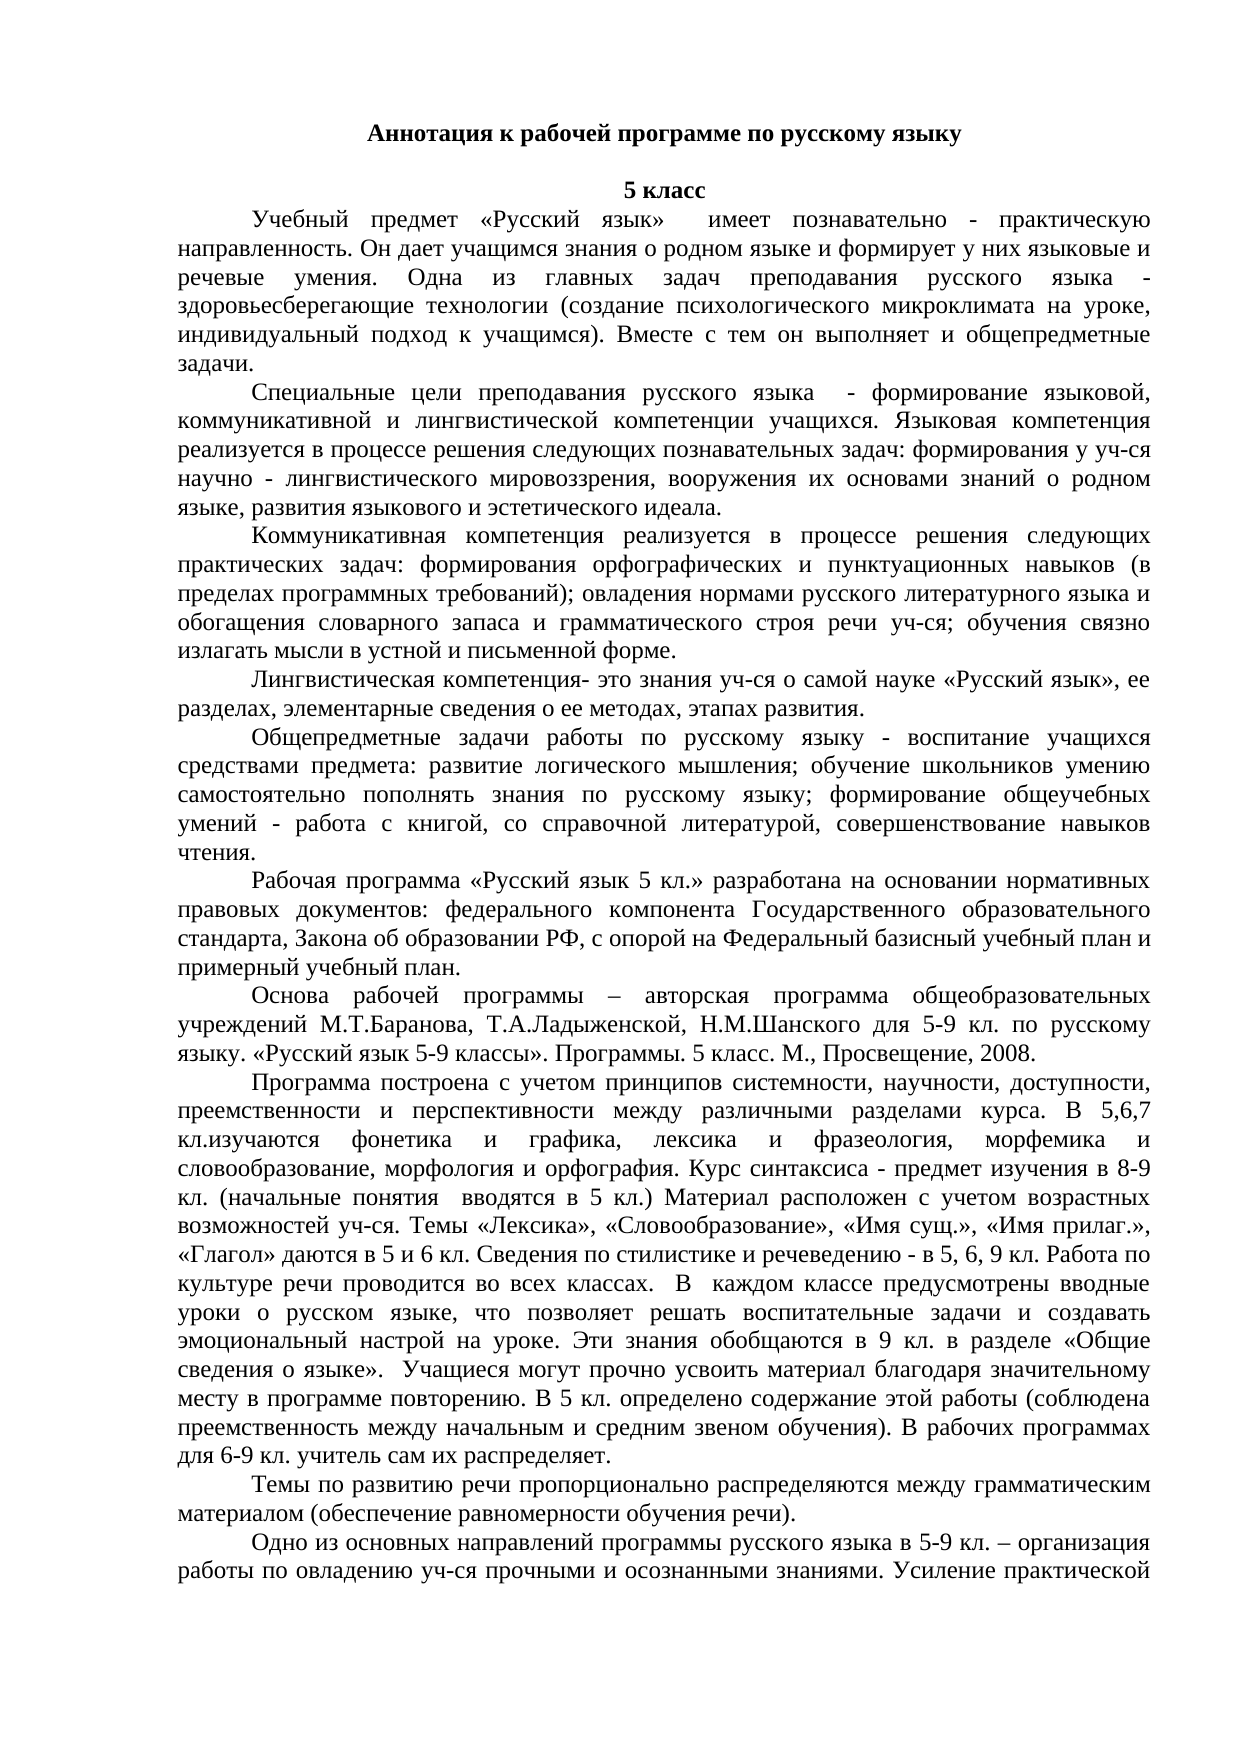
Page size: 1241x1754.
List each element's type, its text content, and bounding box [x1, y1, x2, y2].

text Основа рабочей программы – авторская программа общеобразовательных учреждений М.Т.Баранова, Т.А.Ладыженской, Н.М.Шанского для 5-9 кл. по русскому языку. «Русский язык 5-9 классы». Программы. 5 класс. М., Просвещение, 2008. [177, 981, 1152, 1067]
text Лингвистическая компетенция- это знания уч-ся о самой науке «Русский язык», ее разделах, элементарные сведения о ее методах, этапах развития. [177, 664, 1152, 722]
text 5 класс [177, 176, 1152, 204]
text Аннотация к рабочей программе по русскому языку [177, 118, 1152, 147]
text Коммуникативная компетенция реализуется в процессе решения следующих практических задач: формирования орфографических и пунктуационных навыков (в пределах программных требований); овладения нормами русского литературного языка и обогащения словарного запаса и грамматического строя речи уч-ся; обучения связно излагать мысли в устной и письменной форме. [177, 521, 1152, 664]
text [177, 1527, 1152, 1584]
text Рабочая программа «Русский язык 5 кл.» разработана на основании нормативных правовых документов: федерального компонента Государственного образовательного стандарта, Закона об образовании РФ, с опорой на Федеральный базисный учебный план и примерный учебный план. [177, 866, 1152, 981]
text Программа построена с учетом принципов системности, научности, доступности, преемственности и перспективности между различными разделами курса. В 5,6,7 кл.изучаются фонетика и графика, лексика и фразеология, морфемика и словообразование, морфология и орфография. Курс синтаксиса - предмет изучения в 8-9 кл. (начальные понятия вводятся в 5 кл.) Материал расположен с учетом возрастных возможностей уч-ся. Темы «Лексика», «Словообразование», «Имя сущ.», «Имя прилаг.», «Глагол» даются в 5 и 6 кл. Сведения по стилистике и речеведению - в 5, 6, 9 кл. Работа по культуре речи проводится во всех классах. В каждом классе предусмотрены вводные уроки о русском языке, что позволяет решать воспитательные задачи и создавать эмоциональный настрой на уроке. Эти знания обобщаются в 9 кл. в разделе «Общие сведения о языке». Учащиеся могут прочно усвоить материал благодаря значительному месту в программе повторению. В 5 кл. определено содержание этой работы (соблюдена преемственность между начальным и средним звеном обучения). В рабочих программах для 6-9 кл. учитель сам их распределяет. [177, 1067, 1152, 1469]
text Учебный предмет «Русский язык» имеет познавательно - практическую направленность. Он дает учащимся знания о родном языке и формирует у них языковые и речевые умения. Одна из главных задач преподавания русского языка - здоровьесберегающие технологии (создание психологического микроклимата на уроке, индивидуальный подход к учащимся). Вместе с тем он выполняет и общепредметные задачи. [177, 204, 1152, 377]
text Специальные цели преподавания русского языка - формирование языковой, коммуникативной и лингвистической компетенции учащихся. Языковая компетенция реализуется в процессе решения следующих познавательных задач: формирования у уч-ся научно - лингвистического мировоззрения, вооружения их основами знаний о родном языке, развития языкового и эстетического идеала. [177, 377, 1152, 521]
text Темы по развитию речи пропорционально распределяются между грамматическим материалом (обеспечение равномерности обучения речи). [177, 1469, 1152, 1527]
text Общепредметные задачи работы по русскому языку - воспитание учащихся средствами предмета: развитие логического мышления; обучение школьников умению самостоятельно пополнять знания по русскому языку; формирование общеучебных умений - работа с книгой, со справочной литературой, совершенствование навыков чтения. [177, 722, 1152, 866]
